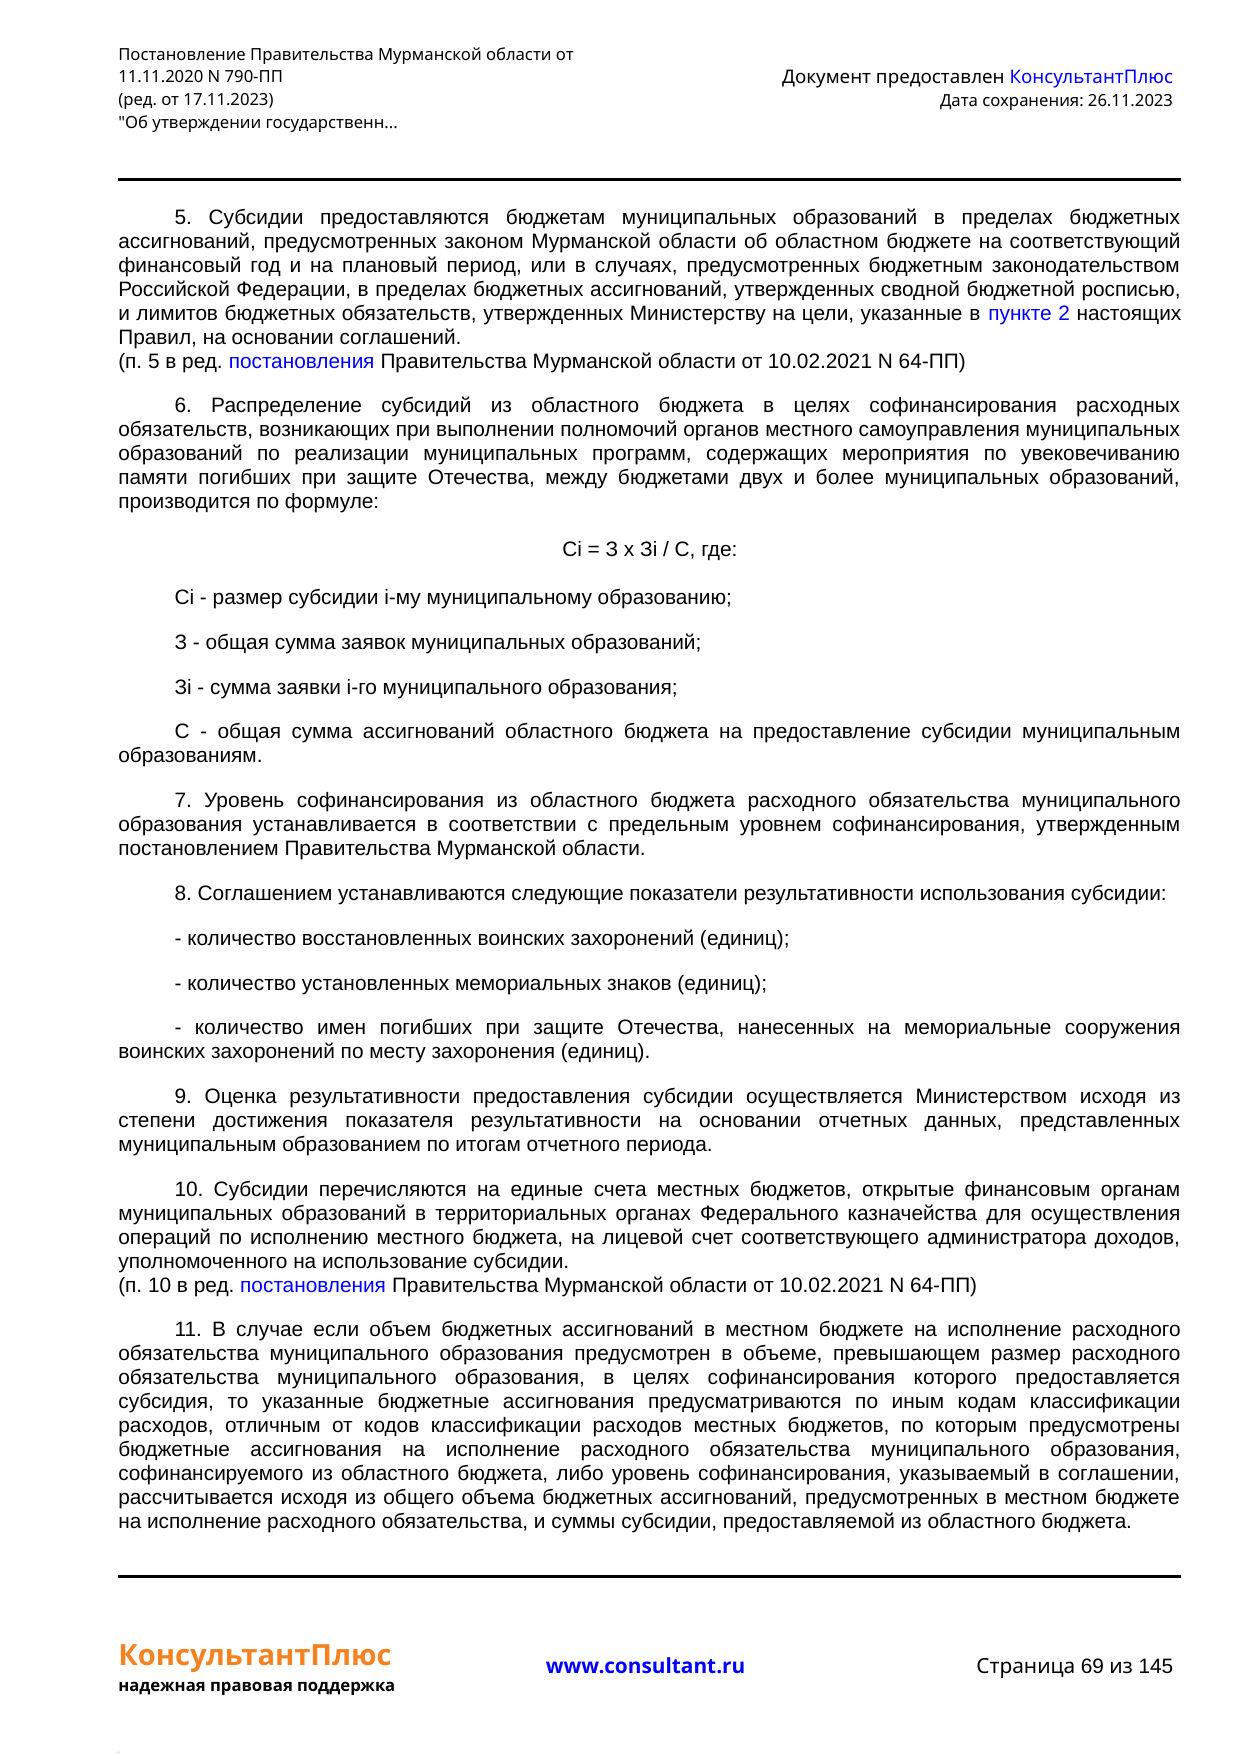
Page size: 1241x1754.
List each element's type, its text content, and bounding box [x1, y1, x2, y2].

text 11. В случае если объем бюджетных ассигнований в местном бюджете на исполнение расходного обязательства муниципального образования предусмотрен в объеме, превышающем размер расходного обязательства муниципального образования, в целях софинансирования которого предоставляется субсидия, то указанные бюджетные ассигнования предусматриваются по иным кодам классификации расходов, отличным от кодов классификации расходов местных бюджетов, по которым предусмотрены бюджетные ассигнования на исполнение расходного обязательства муниципального образования, софинансируемого из областного бюджета, либо уровень софинансирования, указываемый в соглашении, рассчитывается исходя из общего объема бюджетных ассигнований, предусмотренных в местном бюджете на исполнение расходного обязательства, и суммы субсидии, предоставляемой из областного бюджета. [118, 1317, 1181, 1533]
text - количество имен погибших при защите Отечества, нанесенных на мемориальные сооружения воинских захоронений по месту захоронения (единиц). [118, 1015, 1181, 1063]
text 8. Соглашением устанавливаются следующие показатели результативности использования субсидии: [118, 881, 1181, 905]
text - количество установленных мемориальных знаков (единиц); [118, 970, 1181, 994]
text 6. Распределение субсидий из областного бюджета в целях софинансирования расходных обязательств, возникающих при выполнении полномочий органов местного самоуправления муниципальных образований по реализации муниципальных программ, содержащих мероприятия по увековечиванию памяти погибших при защите Отечества, между бюджетами двух и более муниципальных образований, производится по формуле: [118, 393, 1181, 513]
text 9. Оценка результативности предоставления субсидии осуществляется Министерством исходя из степени достижения показателя результативности на основании отчетных данных, представленных муниципальным образованием по итогам отчетного периода. [118, 1084, 1181, 1156]
text Сi = З x Зi / С, где: [118, 537, 1181, 561]
text С - общая сумма ассигнований областного бюджета на предоставление субсидии муниципальным образованиям. [118, 719, 1181, 767]
text Сi - размер субсидии i-му муниципальному образованию; [118, 585, 1181, 609]
text З - общая сумма заявок муниципальных образований; [118, 630, 1181, 654]
text (п. 5 в ред. постановления Правительства Мурманской области от 10.02.2021 N 64-ПП) [118, 348, 1181, 372]
text 10. Субсидии перечисляются на единые счета местных бюджетов, открытые финансовым органам муниципальных образований в территориальных органах Федерального казначейства для осуществления операций по исполнению местного бюджета, на лицевой счет соответствующего администратора доходов, уполномоченного на использование субсидии. [118, 1177, 1181, 1272]
text 7. Уровень софинансирования из областного бюджета расходного обязательства муниципального образования устанавливается в соответствии с предельным уровнем софинансирования, утвержденным постановлением Правительства Мурманской области. [118, 788, 1181, 860]
text 5. Субсидии предоставляются бюджетам муниципальных образований в пределах бюджетных ассигнований, предусмотренных законом Мурманской области об областном бюджете на соответствующий финансовый год и на плановый период, или в случаях, предусмотренных бюджетным законодательством Российской Федерации, в пределах бюджетных ассигнований, утвержденных сводной бюджетной росписью, и лимитов бюджетных обязательств, утвержденных Министерству на цели, указанные в пункте 2 настоящих Правил, на основании соглашений. [118, 205, 1181, 348]
text (п. 10 в ред. постановления Правительства Мурманской области от 10.02.2021 N 64-ПП) [118, 1272, 1181, 1296]
text - количество восстановленных воинских захоронений (единиц); [118, 926, 1181, 949]
text Зi - сумма заявки i-го муниципального образования; [118, 674, 1181, 698]
